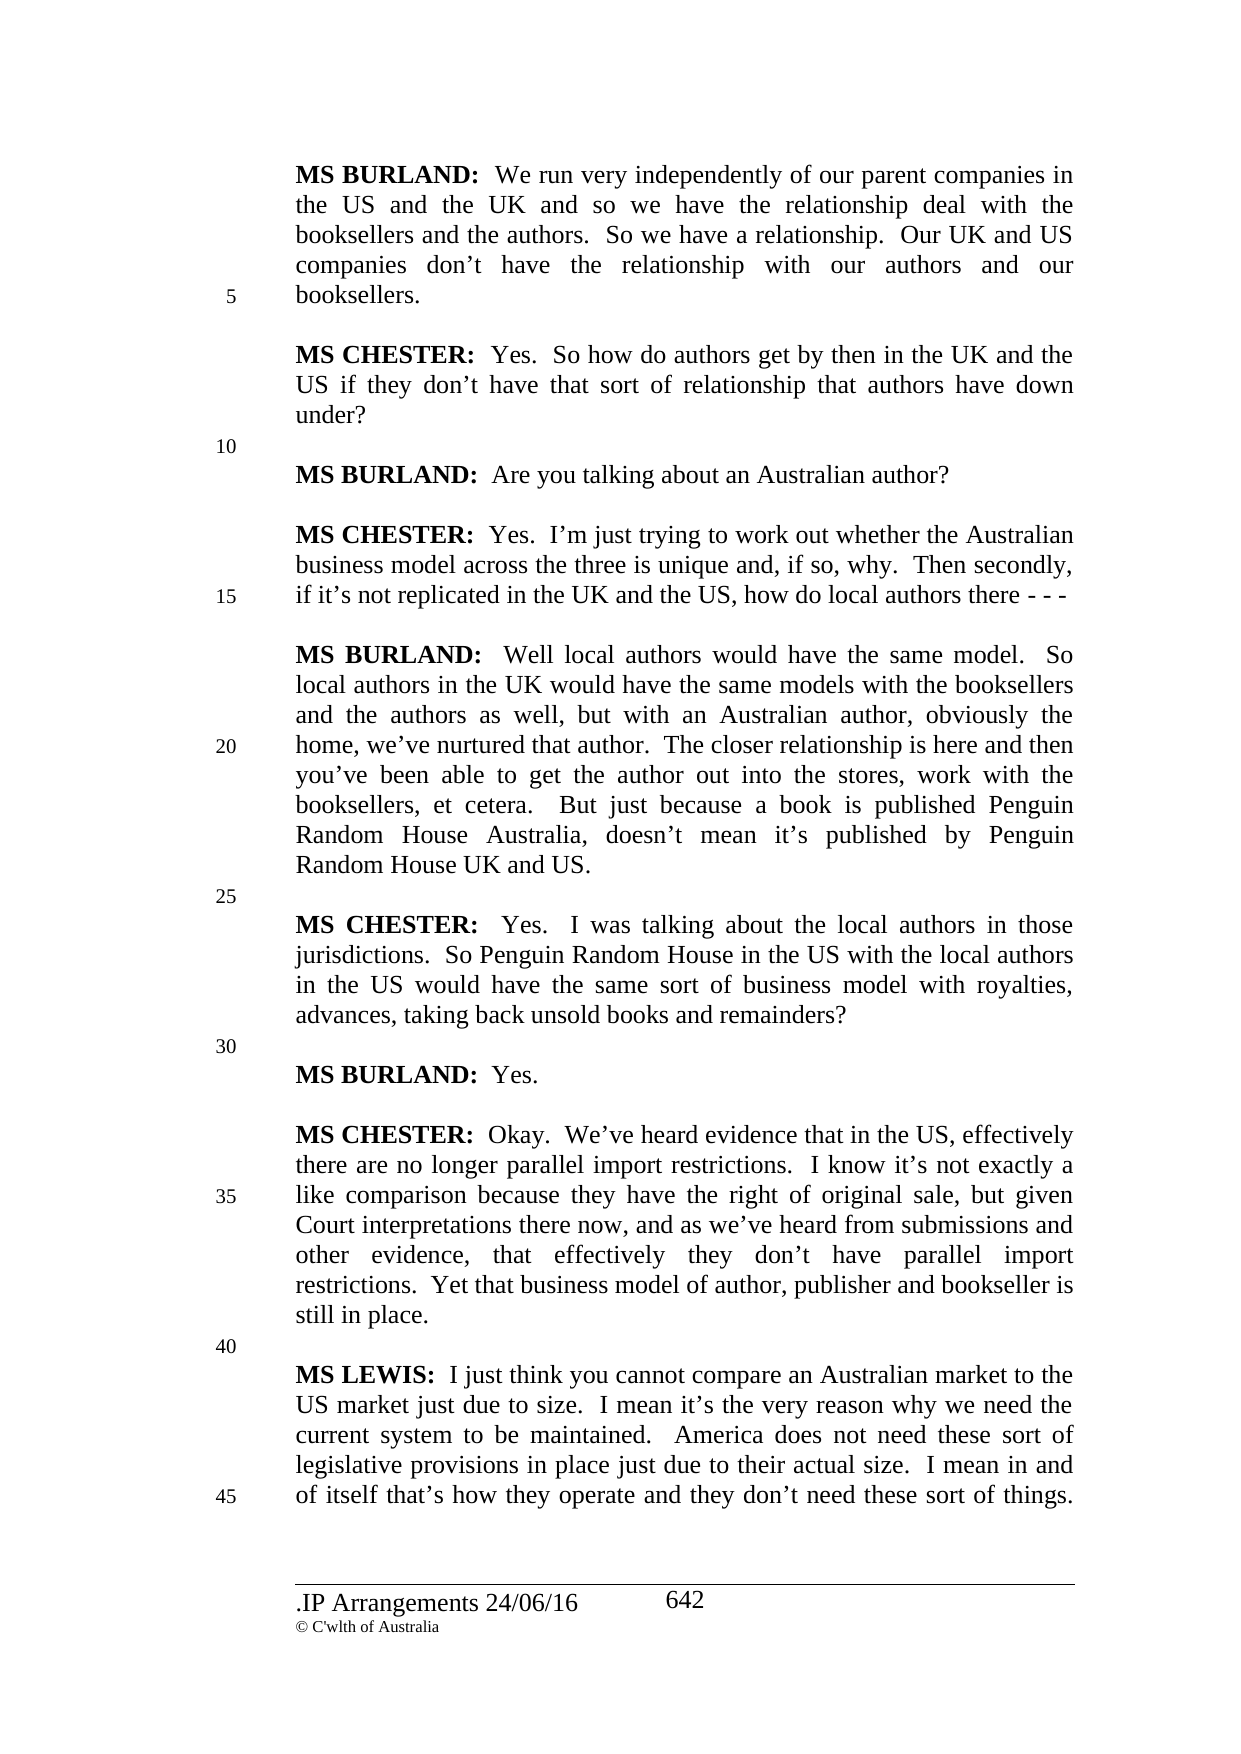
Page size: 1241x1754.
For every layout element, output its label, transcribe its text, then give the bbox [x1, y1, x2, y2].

text MS CHESTER: Okay. We’ve heard evidence that in the US, effectively there are no longer parallel import restrictions. I know it’s not exactly a like comparison because they have the right of original sale, but given Court interpretations there now, and as we’ve heard from submissions and other evidence, that effectively they don’t have parallel import restrictions. Yet that business model of author, publisher and bookseller is still in place. [295, 1119, 1075, 1329]
text MS CHESTER: Yes. So how do authors get by then in the UK and the US if they don’t have that sort of relationship that authors have down under? [295, 339, 1075, 429]
text MS BURLAND: Yes. [295, 1059, 1075, 1089]
text MS CHESTER: Yes. I was talking about the local authors in those jurisdictions. So Penguin Random House in the US with the local authors in the US would have the same sort of business model with royalties, advances, taking back unsold books and remainders? [295, 909, 1075, 1029]
text MS CHESTER: Yes. I’m just trying to work out whether the Australian business model across the three is unique and, if so, why. Then secondly, if it’s not replicated in the UK and the US, how do local authors there - - - [295, 519, 1075, 609]
text MS BURLAND: Well local authors would have the same model. So local authors in the UK would have the same models with the booksellers and the authors as well, but with an Australian author, obviously the home, we’ve nurtured that author. The closer relationship is here and then you’ve been able to get the author out into the stores, work with the booksellers, et cetera. But just because a book is published Penguin Random House Australia, doesn’t mean it’s published by Penguin Random House UK and US. [295, 639, 1075, 879]
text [295, 1359, 1075, 1509]
text MS BURLAND: We run very independently of our parent companies in the US and the UK and so we have the relationship deal with the booksellers and the authors. So we have a relationship. Our UK and US companies don’t have the relationship with our authors and our booksellers. [295, 159, 1075, 309]
text MS BURLAND: Are you talking about an Australian author? [295, 459, 1075, 489]
